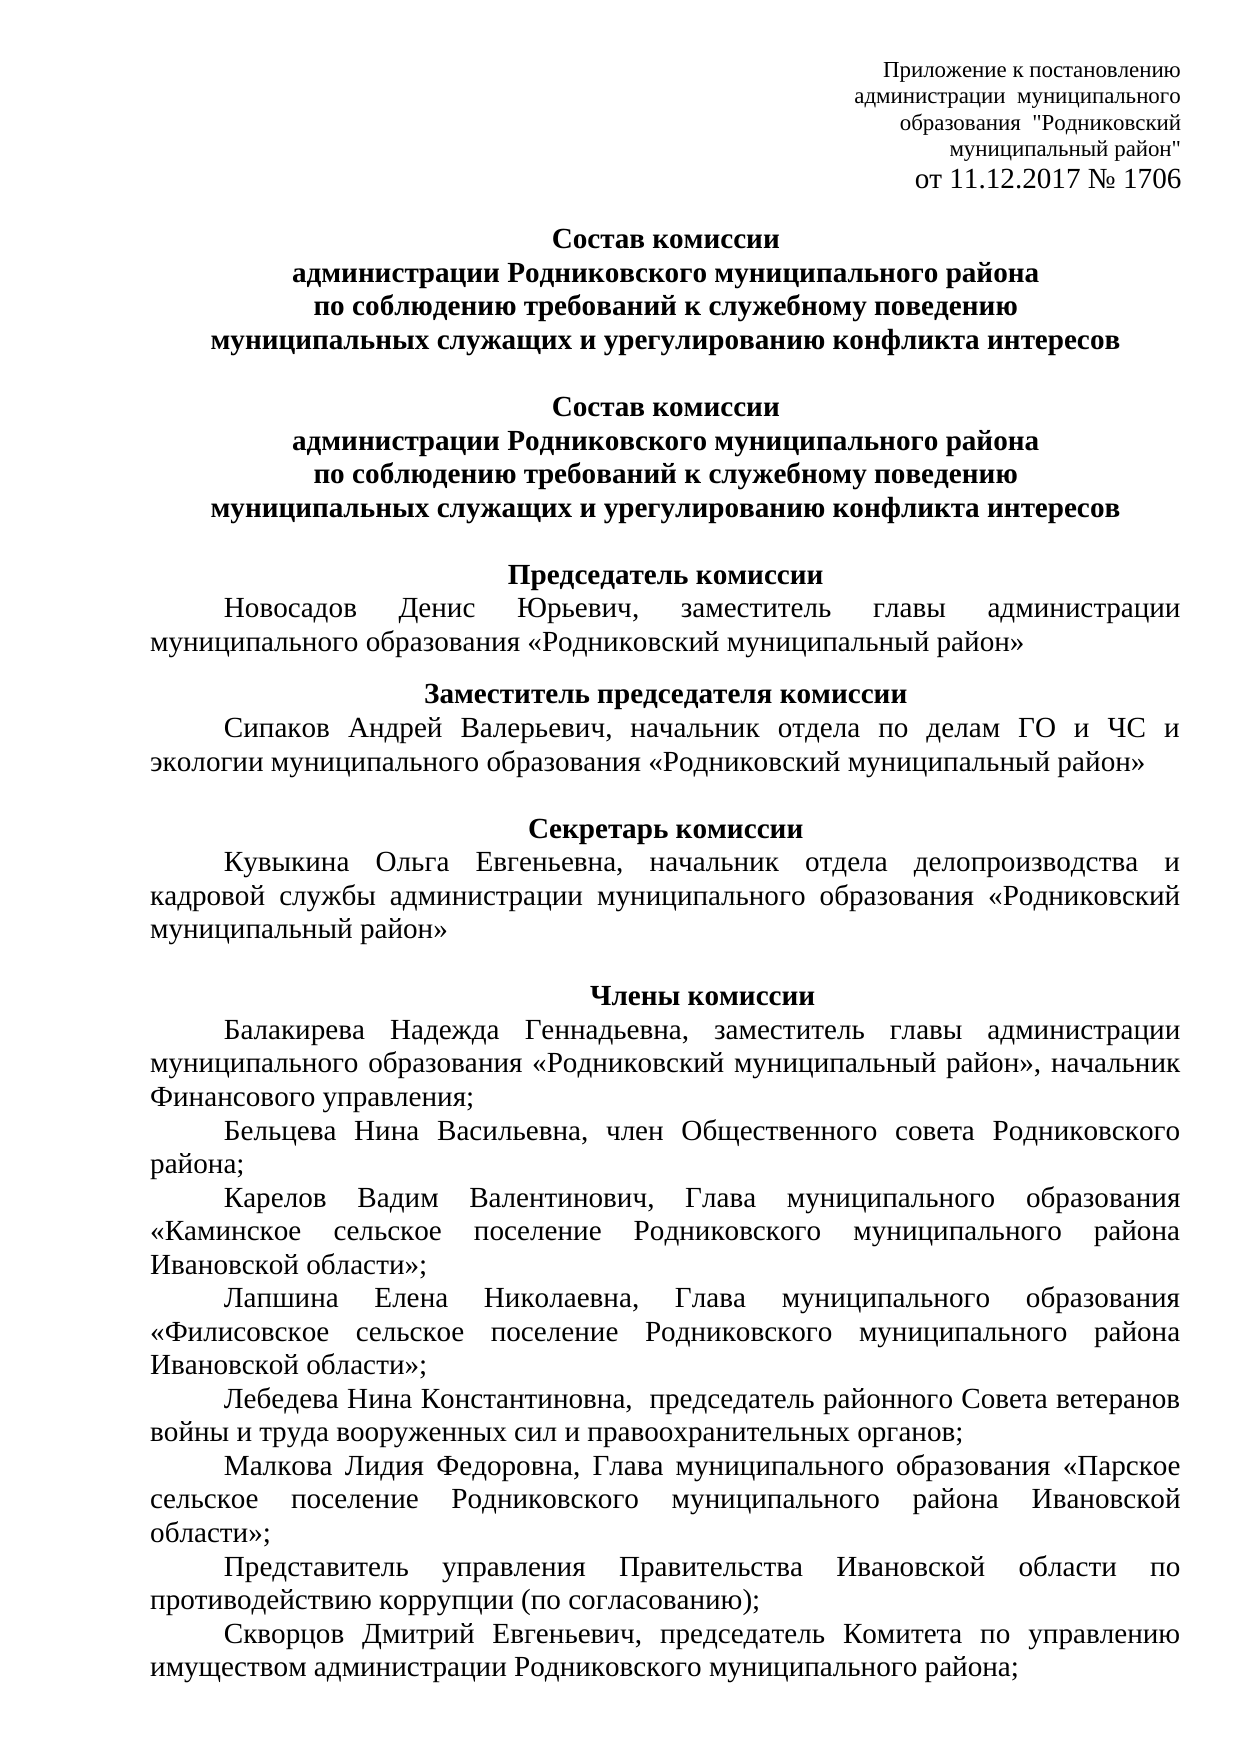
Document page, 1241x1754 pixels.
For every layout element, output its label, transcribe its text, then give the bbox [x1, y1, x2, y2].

text администрации Родниковского муниципального района [150, 255, 1181, 288]
text Лапшина Елена Николаевна, Глава муниципального образования «Филисовское сельское поселение Родниковского муниципального района Ивановской области»; [150, 1280, 1181, 1381]
text образования "Родниковский [150, 109, 1181, 135]
text администрации муниципального [150, 82, 1181, 109]
text Заместитель председателя комиссии [150, 677, 1181, 710]
text Состав комиссии [150, 389, 1181, 423]
text администрации Родниковского муниципального района [150, 423, 1181, 456]
text Приложение к постановлению [150, 56, 1181, 82]
text Малкова Лидия Федоровна, Глава муниципального образования «Парское сельское поселение Родниковского муниципального района Ивановской области»; [150, 1448, 1181, 1549]
text по соблюдению требований к служебному поведению [150, 288, 1181, 322]
text Кувыкина Ольга Евгеньевна, начальник отдела делопроизводства и кадровой службы администрации муниципального образования «Родниковский муниципальный район» [150, 844, 1181, 945]
text от 11.12.2017 № 1706 [150, 162, 1181, 195]
text Лебедева Нина Константиновна, председатель районного Совета ветеранов войны и труда вооруженных сил и правоохранительных органов; [150, 1381, 1181, 1448]
text Новосадов Денис Юрьевич, заместитель главы администрации муниципального образования «Родниковский муниципальный район» [150, 590, 1181, 657]
text муниципальный район" [150, 135, 1181, 162]
text Сипаков Андрей Валерьевич, начальник отдела по делам ГО и ЧС и экологии муниципального образования «Родниковский муниципальный район» [150, 710, 1181, 777]
text Члены комиссии [150, 978, 1181, 1012]
text Бельцева Нина Васильевна, член Общественного совета Родниковского района; [150, 1113, 1181, 1180]
text Состав комиссии [150, 221, 1181, 255]
text муниципальных служащих и урегулированию конфликта интересов [150, 322, 1181, 356]
text Председатель комиссии [150, 557, 1181, 590]
text Балакирева Надежда Геннадьевна, заместитель главы администрации муниципального образования «Родниковский муниципальный район», начальник Финансового управления; [150, 1012, 1181, 1113]
text Секретарь комиссии [150, 811, 1181, 844]
text Карелов Вадим Валентинович, Глава муниципального образования «Каминское сельское поселение Родниковского муниципального района Ивановской области»; [150, 1180, 1181, 1280]
text по соблюдению требований к служебному поведению [150, 456, 1181, 490]
text муниципальных служащих и урегулированию конфликта интересов [150, 490, 1181, 523]
text Скворцов Дмитрий Евгеньевич, председатель Комитета по управлению имуществом администрации Родниковского муниципального района; [150, 1616, 1181, 1683]
text Представитель управления Правительства Ивановской области по противодействию коррупции (по согласованию); [150, 1549, 1181, 1616]
